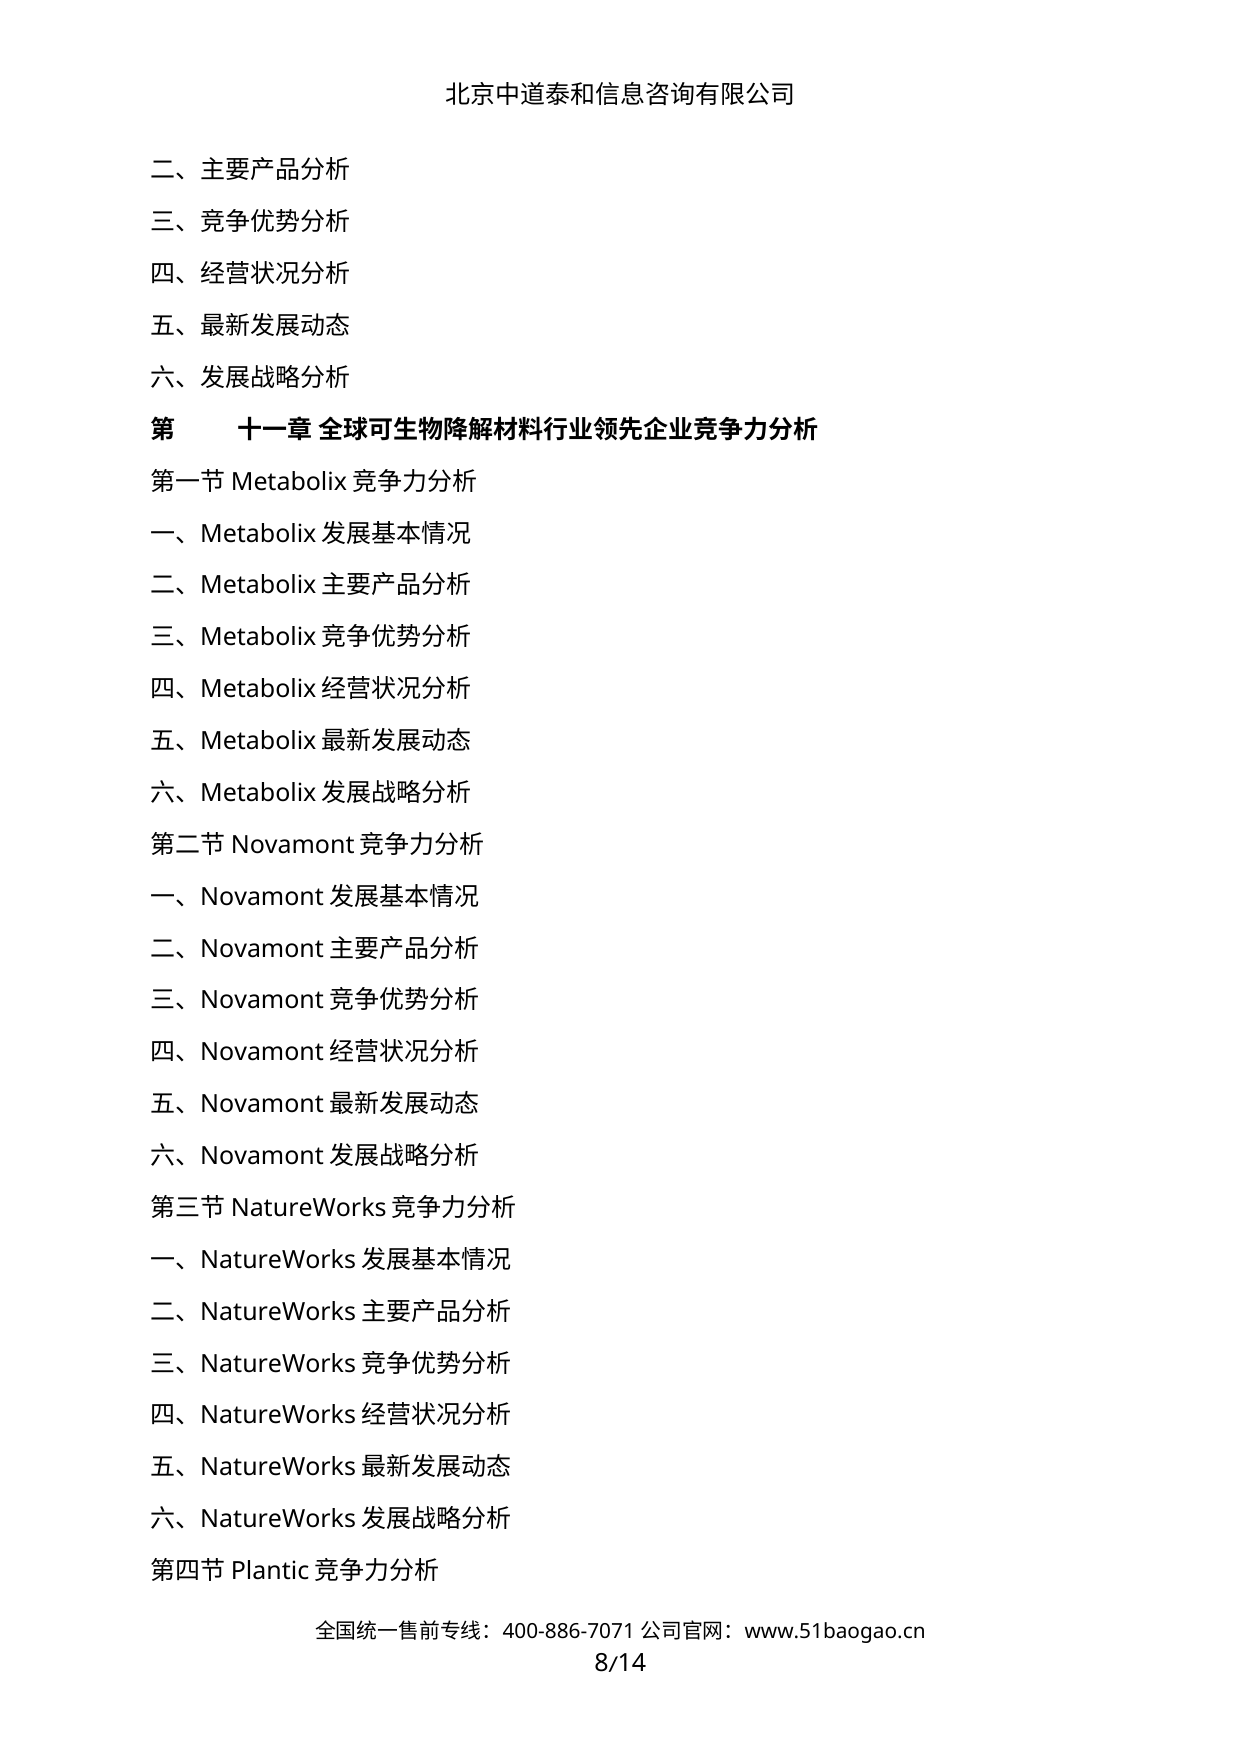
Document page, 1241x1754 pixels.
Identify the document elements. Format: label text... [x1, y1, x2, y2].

text 一、Novamont发展基本情况 [150, 876, 1090, 912]
text 第 十一章 全球可生物降解材料行业领先企业竞争力分析 [150, 409, 1090, 446]
text 六、Metabolix发展战略分析 [150, 772, 1090, 809]
text 二、NatureWorks主要产品分析 [150, 1291, 1090, 1327]
text 四、经营状况分析 [150, 254, 1090, 290]
text 六、发展战略分析 [150, 357, 1090, 394]
text 第四节 Plantic竞争力分析 [150, 1551, 1090, 1587]
text 第二节 Novamont竞争力分析 [150, 824, 1090, 861]
text 五、NatureWorks最新发展动态 [150, 1447, 1090, 1483]
text 一、NatureWorks发展基本情况 [150, 1239, 1090, 1276]
text 五、Novamont最新发展动态 [150, 1084, 1090, 1120]
text 六、NatureWorks发展战略分析 [150, 1499, 1090, 1535]
text 四、Metabolix经营状况分析 [150, 669, 1090, 705]
text 四、Novamont经营状况分析 [150, 1032, 1090, 1068]
text 二、主要产品分析 [150, 150, 1090, 186]
text 第三节 NatureWorks竞争力分析 [150, 1187, 1090, 1224]
text 一、Metabolix发展基本情况 [150, 513, 1090, 549]
text 三、Metabolix竞争优势分析 [150, 617, 1090, 653]
text 三、NatureWorks竞争优势分析 [150, 1343, 1090, 1379]
text 三、Novamont竞争优势分析 [150, 980, 1090, 1016]
text 六、Novamont发展战略分析 [150, 1136, 1090, 1172]
text 三、竞争优势分析 [150, 202, 1090, 238]
text 二、Novamont主要产品分析 [150, 928, 1090, 964]
text 五、Metabolix最新发展动态 [150, 721, 1090, 757]
text 第一节 Metabolix竞争力分析 [150, 461, 1090, 497]
text 四、NatureWorks经营状况分析 [150, 1395, 1090, 1431]
text 二、Metabolix主要产品分析 [150, 565, 1090, 601]
text 五、最新发展动态 [150, 306, 1090, 342]
